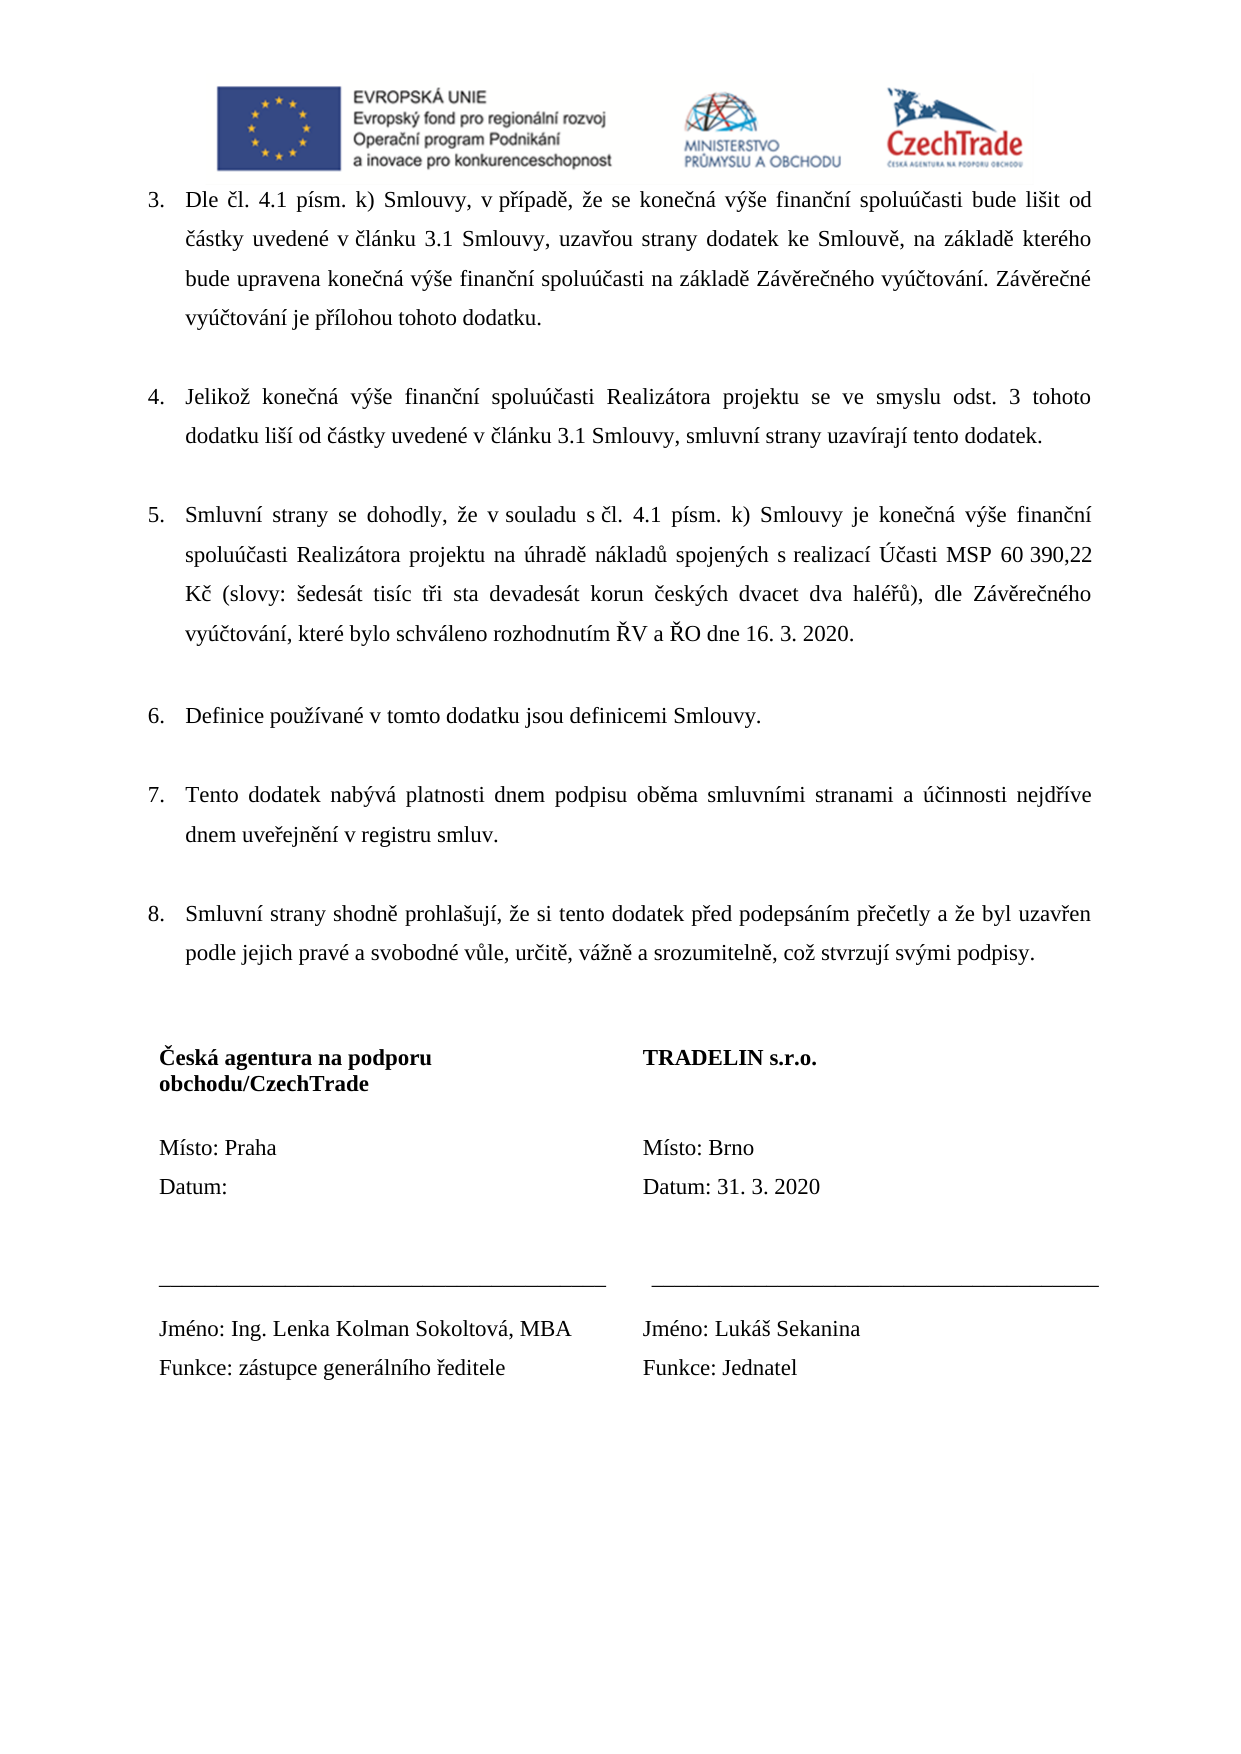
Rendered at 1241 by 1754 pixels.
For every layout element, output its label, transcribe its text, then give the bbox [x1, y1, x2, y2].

picture [205, 73, 1035, 186]
list Dle čl. 4.1 písm. k) Smlouvy, v případě, že se konečná výše finanční spoluúčasti bude lišit od částky uvedené v článku 3.1 Smlouvy, uzavřou strany dodatek ke Smlouvě, na základě kterého bude upravena konečná výše finanční spoluúčasti na základě Závěrečného vyúčtování. Závěrečné vyúčtování je přílohou tohoto dodatku. [148, 186, 1093, 331]
table_cell _______________________________________ [631, 1212, 1119, 1302]
table_cell Místo: Brno Datum: 31. 3. 2020 [631, 1122, 1119, 1212]
table_cell Jméno: Lukáš Sekanina Funkce: Jednatel [631, 1302, 1119, 1392]
list Tento dodatek nabývá platnosti dnem podpisu oběma smluvními stranami a účinnosti nejdříve dnem uveřejnění v registru smluv. [148, 782, 1093, 847]
list Smluvní strany shodně prohlašují, že si tento dodatek před podepsáním přečetly a že byl uzavřen podle jejich pravé a svobodné vůle, určitě, vážně a srozumitelně, což stvrzují svými podpisy. [148, 900, 1093, 966]
table_header TRADELIN s.r.o. [631, 1032, 1119, 1122]
table_cell _______________________________________ [148, 1212, 631, 1302]
table_header Česká agentura na podporu obchodu/CzechTrade [148, 1032, 631, 1122]
list Definice používané v tomto dodatku jsou definicemi Smlouvy. [148, 703, 1093, 729]
list Smluvní strany se dohodly, že v souladu s čl. 4.1 písm. k) Smlouvy je konečná výše finanční spoluúčasti Realizátora projektu na úhradě nákladů spojených s realizací Účasti MSP 60 390,22 Kč (slovy: šedesát tisíc tři sta devadesát korun českých dvacet dva haléřů), dle Závěrečného vyúčtování, které bylo schváleno rozhodnutím ŘV a ŘO dne 16. 3. 2020. [148, 502, 1093, 646]
list Jelikož konečná výše finanční spoluúčasti Realizátora projektu se ve smyslu odst. 3 tohoto dodatku liší od částky uvedené v článku 3.1 Smlouvy, smluvní strany uzavírají tento dodatek. [148, 383, 1093, 449]
table_cell Jméno: Ing. Lenka Kolman Sokoltová, MBA Funkce: zástupce generálního ředitele [148, 1302, 631, 1392]
table_cell Místo: Praha Datum: [148, 1122, 631, 1212]
